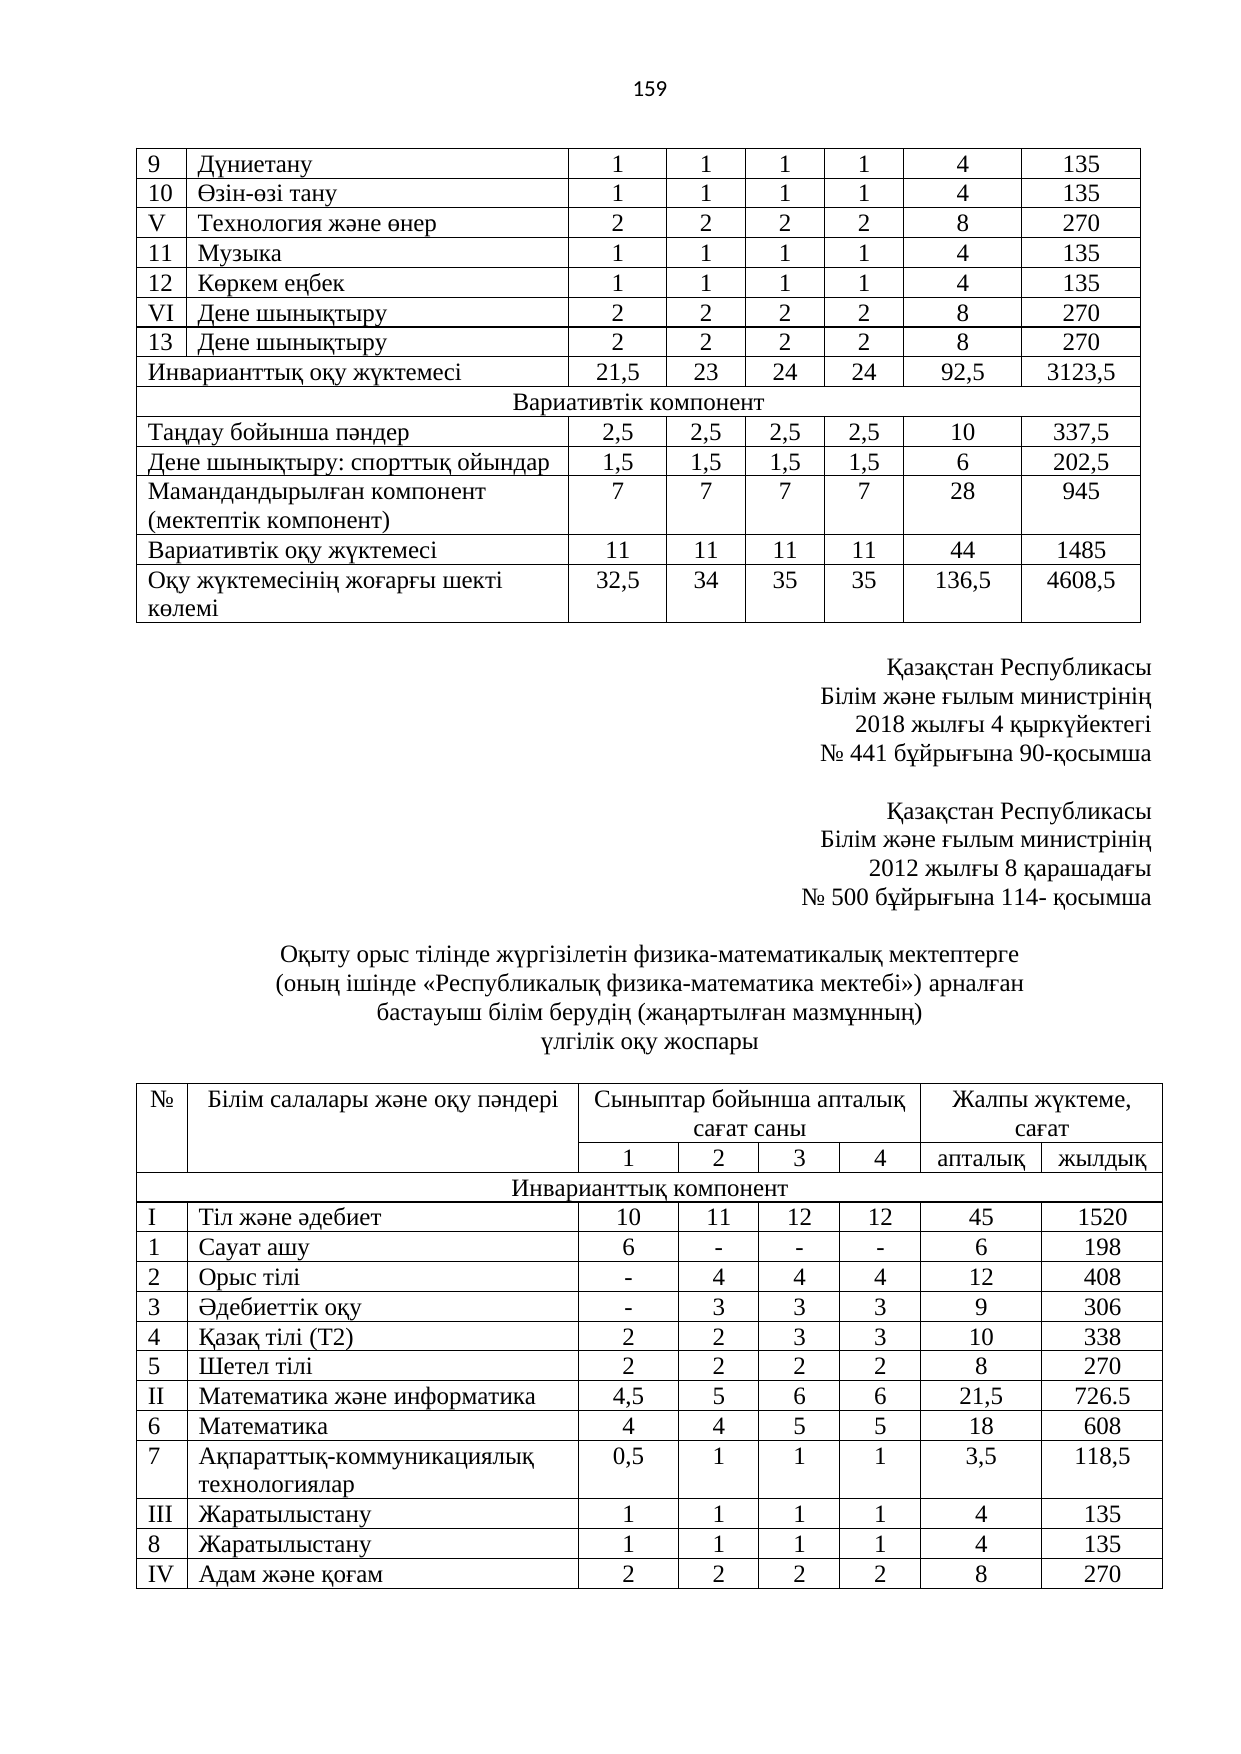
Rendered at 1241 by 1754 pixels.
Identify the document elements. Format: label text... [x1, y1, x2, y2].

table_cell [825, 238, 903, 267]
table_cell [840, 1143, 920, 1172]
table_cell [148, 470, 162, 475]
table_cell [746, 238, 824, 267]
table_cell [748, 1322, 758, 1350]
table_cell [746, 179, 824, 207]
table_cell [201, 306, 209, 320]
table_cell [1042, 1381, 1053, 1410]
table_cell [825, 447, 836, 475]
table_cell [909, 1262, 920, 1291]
text Оқыту орыс тілінде жүргізілетін физика-математикалық мектептерге [148, 939, 1152, 968]
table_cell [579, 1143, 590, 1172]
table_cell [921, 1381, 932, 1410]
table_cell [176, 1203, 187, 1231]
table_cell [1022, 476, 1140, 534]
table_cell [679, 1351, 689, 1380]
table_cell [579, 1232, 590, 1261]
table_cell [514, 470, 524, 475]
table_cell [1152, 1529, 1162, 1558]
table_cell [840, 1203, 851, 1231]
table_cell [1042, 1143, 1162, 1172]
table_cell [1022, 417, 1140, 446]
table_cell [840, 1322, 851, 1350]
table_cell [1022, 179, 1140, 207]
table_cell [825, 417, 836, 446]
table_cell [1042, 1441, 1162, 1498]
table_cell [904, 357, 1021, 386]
text № 441 бұйрығына 90-қосымша [148, 738, 1152, 767]
text 2012 жылғы 8 қарашадағы [148, 853, 1152, 882]
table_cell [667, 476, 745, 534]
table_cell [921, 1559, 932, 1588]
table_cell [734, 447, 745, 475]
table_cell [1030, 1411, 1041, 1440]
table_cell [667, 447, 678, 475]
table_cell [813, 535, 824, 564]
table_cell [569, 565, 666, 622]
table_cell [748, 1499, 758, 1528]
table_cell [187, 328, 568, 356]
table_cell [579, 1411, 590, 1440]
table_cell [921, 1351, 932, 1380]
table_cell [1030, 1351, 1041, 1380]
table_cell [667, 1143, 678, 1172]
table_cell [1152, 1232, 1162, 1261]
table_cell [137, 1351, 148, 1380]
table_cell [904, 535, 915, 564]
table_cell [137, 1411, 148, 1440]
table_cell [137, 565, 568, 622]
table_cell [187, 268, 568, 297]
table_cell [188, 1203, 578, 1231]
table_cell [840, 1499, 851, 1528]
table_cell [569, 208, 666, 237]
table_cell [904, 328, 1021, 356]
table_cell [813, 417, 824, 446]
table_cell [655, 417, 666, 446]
text бастауыш білім берудің (жаңартылған мазмұнның) [148, 997, 1152, 1026]
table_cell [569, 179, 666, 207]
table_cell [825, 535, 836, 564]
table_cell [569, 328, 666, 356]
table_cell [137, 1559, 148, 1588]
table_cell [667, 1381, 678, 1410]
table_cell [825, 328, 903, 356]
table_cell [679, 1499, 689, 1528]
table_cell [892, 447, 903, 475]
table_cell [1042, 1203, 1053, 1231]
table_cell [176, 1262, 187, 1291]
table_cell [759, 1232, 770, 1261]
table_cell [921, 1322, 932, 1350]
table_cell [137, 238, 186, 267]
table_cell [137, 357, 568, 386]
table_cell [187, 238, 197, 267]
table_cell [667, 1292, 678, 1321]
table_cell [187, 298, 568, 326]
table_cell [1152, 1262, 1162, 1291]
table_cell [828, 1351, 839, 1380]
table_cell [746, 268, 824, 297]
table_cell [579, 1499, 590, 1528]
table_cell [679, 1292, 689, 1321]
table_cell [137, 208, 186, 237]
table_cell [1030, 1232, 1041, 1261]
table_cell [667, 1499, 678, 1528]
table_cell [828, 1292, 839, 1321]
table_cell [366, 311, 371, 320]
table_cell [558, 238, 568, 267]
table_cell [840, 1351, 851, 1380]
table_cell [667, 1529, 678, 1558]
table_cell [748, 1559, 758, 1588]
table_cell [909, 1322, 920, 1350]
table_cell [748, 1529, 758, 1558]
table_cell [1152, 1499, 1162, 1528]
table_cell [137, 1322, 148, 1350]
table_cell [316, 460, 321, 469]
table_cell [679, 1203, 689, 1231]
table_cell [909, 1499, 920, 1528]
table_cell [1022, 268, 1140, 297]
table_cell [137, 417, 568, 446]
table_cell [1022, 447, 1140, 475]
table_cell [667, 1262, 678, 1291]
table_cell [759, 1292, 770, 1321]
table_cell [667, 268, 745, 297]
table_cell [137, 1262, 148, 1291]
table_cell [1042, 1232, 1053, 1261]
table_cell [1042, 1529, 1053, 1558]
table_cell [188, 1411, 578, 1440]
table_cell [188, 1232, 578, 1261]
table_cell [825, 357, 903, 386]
text Қазақстан Республикасы [148, 652, 1152, 681]
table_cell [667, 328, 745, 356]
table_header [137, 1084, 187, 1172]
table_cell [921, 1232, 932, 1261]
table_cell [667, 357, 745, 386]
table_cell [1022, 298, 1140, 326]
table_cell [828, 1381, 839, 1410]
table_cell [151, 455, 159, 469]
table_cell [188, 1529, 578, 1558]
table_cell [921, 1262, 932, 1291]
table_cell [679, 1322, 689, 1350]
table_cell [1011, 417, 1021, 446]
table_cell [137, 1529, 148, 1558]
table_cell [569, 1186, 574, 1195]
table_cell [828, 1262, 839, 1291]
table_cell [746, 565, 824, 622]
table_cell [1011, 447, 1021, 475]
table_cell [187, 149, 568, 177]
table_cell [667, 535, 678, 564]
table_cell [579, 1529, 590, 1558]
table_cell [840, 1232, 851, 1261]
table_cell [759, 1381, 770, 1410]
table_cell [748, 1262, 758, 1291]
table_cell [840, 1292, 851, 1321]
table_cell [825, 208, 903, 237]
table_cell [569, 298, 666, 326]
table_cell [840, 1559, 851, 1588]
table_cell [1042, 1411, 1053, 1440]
text үлгілік оқу жоспары [148, 1026, 1152, 1054]
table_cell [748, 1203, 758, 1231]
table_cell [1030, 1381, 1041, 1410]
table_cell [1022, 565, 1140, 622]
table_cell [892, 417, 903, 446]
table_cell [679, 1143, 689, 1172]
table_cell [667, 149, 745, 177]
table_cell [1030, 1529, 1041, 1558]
text 2018 жылғы 4 қыркүйектегі [148, 709, 1152, 738]
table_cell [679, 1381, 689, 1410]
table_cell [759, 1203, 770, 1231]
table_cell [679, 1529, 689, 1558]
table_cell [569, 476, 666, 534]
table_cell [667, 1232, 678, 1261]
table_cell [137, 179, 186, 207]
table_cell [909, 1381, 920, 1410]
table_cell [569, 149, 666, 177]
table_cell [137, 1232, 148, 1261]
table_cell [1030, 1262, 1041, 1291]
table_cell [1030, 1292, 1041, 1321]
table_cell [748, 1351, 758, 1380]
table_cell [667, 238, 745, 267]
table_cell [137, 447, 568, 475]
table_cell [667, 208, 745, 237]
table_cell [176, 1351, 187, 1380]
text (оның ішінде «Республикалық физика-математика мектебі») арналған [148, 968, 1152, 997]
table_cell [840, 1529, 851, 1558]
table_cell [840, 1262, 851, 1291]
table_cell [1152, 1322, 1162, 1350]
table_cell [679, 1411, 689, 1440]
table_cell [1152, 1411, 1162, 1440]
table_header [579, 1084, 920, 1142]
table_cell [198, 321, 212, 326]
text Білім және ғылым министрінің [148, 681, 1152, 709]
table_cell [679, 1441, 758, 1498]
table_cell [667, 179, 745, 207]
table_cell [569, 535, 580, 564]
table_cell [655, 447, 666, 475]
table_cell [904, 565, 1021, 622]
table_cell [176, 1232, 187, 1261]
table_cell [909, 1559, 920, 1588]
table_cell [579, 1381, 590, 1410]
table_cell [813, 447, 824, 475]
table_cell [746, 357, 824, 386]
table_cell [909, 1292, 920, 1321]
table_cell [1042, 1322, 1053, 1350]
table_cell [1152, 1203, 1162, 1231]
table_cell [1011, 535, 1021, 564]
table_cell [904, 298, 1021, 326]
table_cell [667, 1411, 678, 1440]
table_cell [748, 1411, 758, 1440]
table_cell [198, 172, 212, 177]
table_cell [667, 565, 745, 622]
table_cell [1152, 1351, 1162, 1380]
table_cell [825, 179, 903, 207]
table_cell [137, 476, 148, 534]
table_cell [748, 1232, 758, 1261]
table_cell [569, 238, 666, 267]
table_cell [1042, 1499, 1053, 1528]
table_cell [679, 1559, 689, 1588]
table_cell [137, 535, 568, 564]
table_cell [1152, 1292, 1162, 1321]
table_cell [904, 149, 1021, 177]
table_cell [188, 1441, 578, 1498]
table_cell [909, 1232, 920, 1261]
text № 500 бұйрығына 114- қосымша [148, 882, 1152, 911]
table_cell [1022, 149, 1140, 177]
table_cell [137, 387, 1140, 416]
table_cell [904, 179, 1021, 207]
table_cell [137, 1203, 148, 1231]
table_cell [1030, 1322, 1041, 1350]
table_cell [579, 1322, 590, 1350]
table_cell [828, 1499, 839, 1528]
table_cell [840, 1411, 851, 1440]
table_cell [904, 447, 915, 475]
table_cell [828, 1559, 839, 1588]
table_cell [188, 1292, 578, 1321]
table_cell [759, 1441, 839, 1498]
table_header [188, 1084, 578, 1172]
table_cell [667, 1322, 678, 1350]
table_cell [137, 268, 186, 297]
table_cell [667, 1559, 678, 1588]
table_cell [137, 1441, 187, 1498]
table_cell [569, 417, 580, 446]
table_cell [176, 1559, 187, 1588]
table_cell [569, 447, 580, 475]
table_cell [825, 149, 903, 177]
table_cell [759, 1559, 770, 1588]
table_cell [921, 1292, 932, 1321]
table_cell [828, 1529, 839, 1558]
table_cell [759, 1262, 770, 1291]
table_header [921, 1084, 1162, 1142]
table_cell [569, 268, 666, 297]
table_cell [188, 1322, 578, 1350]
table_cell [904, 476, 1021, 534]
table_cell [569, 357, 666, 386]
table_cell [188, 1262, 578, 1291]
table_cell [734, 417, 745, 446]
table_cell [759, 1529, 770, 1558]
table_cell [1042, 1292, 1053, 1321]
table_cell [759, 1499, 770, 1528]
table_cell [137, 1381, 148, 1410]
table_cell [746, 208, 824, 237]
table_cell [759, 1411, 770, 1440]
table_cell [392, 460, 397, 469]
text Қазақстан Республикасы [148, 796, 1152, 824]
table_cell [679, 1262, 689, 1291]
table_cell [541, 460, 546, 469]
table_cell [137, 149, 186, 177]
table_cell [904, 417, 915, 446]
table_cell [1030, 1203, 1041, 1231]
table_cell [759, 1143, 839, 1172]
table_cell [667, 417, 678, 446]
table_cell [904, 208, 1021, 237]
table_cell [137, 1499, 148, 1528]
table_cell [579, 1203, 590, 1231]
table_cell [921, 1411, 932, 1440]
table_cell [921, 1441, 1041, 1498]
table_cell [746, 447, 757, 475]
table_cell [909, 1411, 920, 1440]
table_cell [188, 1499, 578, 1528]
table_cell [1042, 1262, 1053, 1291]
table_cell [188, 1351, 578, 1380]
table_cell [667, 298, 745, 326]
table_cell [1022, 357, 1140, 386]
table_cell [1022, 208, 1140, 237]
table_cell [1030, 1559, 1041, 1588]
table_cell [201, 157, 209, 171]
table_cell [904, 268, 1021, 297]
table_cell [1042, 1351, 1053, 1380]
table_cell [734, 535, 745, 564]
text Білім және ғылым министрінің [148, 824, 1152, 853]
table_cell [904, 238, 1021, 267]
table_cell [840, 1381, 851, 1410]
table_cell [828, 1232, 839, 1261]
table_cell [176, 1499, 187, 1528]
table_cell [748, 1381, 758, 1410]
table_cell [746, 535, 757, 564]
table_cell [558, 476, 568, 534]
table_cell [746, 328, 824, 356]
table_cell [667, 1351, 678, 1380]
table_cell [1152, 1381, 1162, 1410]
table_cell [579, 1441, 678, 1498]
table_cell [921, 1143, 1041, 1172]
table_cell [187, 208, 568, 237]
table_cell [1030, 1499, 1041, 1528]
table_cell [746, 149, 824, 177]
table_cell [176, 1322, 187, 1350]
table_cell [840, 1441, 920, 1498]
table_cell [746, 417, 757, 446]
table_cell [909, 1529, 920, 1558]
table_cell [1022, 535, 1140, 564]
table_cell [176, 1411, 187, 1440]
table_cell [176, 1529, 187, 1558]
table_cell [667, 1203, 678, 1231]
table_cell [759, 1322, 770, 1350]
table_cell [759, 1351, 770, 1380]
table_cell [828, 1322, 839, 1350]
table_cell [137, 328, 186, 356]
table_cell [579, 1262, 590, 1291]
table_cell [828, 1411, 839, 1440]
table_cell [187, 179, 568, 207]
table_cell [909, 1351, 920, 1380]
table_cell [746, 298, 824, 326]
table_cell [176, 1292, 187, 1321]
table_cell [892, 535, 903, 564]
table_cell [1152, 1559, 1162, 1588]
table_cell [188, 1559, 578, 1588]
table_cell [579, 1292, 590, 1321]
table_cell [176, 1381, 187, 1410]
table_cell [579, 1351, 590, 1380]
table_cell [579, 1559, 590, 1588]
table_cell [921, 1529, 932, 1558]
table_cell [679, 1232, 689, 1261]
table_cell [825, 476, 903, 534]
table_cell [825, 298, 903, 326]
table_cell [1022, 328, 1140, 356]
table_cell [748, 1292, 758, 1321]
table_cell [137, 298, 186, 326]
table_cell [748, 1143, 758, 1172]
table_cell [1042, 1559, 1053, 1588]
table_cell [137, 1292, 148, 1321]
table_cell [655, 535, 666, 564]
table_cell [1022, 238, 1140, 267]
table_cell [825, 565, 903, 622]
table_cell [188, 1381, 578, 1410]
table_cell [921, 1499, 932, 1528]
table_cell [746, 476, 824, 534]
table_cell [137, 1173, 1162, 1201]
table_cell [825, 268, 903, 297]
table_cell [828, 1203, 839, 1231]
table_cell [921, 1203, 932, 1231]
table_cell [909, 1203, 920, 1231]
